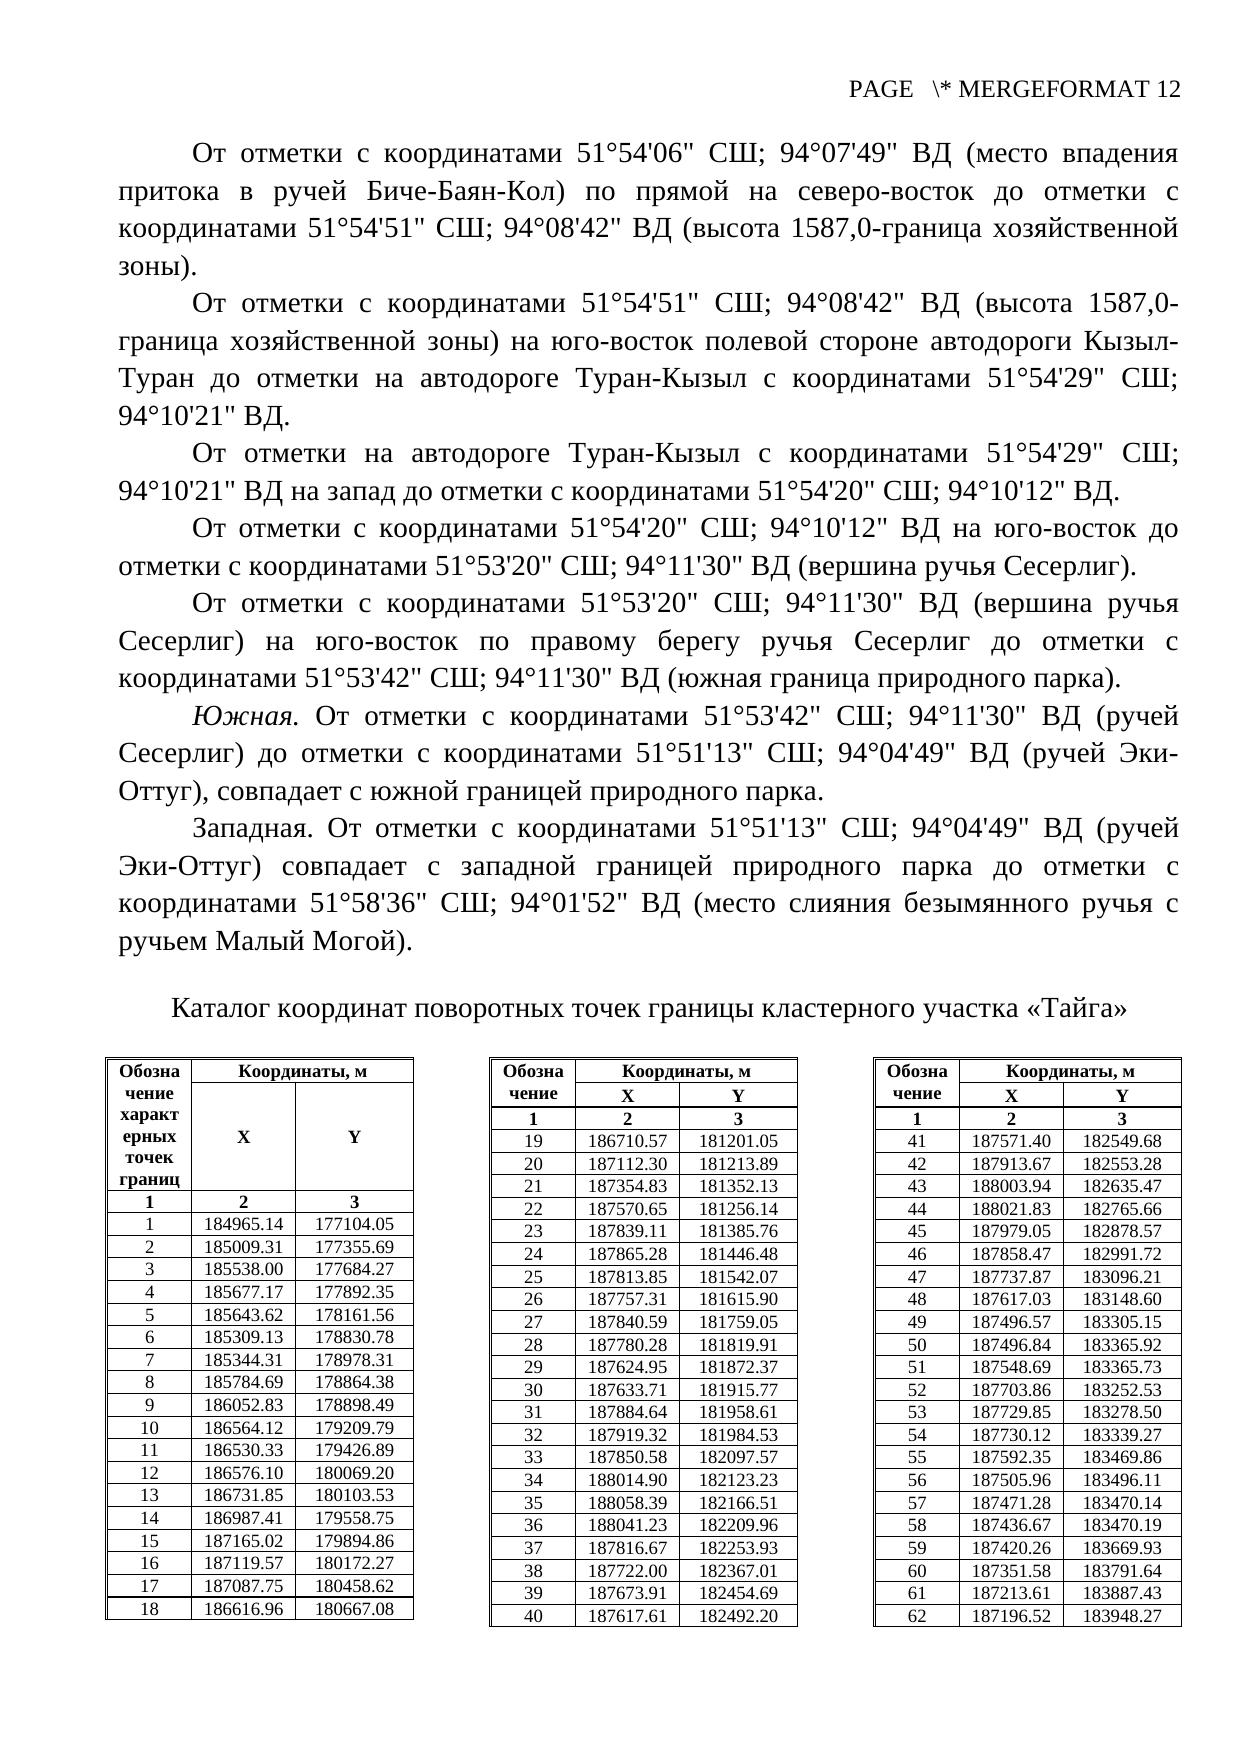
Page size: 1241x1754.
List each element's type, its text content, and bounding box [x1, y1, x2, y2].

table_cell 26 [492, 1288, 575, 1310]
table_cell 187196.52 [960, 1605, 1063, 1626]
table_cell 182765.66 [1064, 1198, 1181, 1219]
table_cell 47 [876, 1266, 959, 1287]
table_cell 180667.08 [296, 1598, 413, 1619]
table_cell 186530.33 [192, 1439, 295, 1461]
table_cell 187617.03 [960, 1288, 1063, 1310]
table_cell 187979.05 [960, 1220, 1063, 1242]
table_cell Y [680, 1083, 797, 1106]
table_cell 12 [108, 1462, 191, 1483]
table_cell 51 [876, 1356, 959, 1378]
table_cell 6 [108, 1326, 191, 1348]
table_cell 183469.86 [1064, 1446, 1181, 1468]
table_cell 45 [876, 1220, 959, 1242]
table_cell 181256.14 [680, 1198, 797, 1219]
table_cell 29 [492, 1356, 575, 1378]
table_cell 181201.05 [680, 1130, 797, 1152]
text От отметки с координатами 51°54'20" СШ; 94°10'12" ВД на юго-восток до отметки с координатами 51°53'20" СШ; 94°11'30" ВД (вершина ручья Сесерлиг). [118, 506, 1181, 581]
table_cell 182553.28 [1064, 1153, 1181, 1174]
table_cell 185009.31 [192, 1236, 295, 1257]
table_cell 179558.75 [296, 1507, 413, 1528]
table_cell 58 [876, 1514, 959, 1536]
table_cell 186564.12 [192, 1417, 295, 1438]
table_cell 187850.58 [576, 1446, 679, 1468]
table_cell 181819.91 [680, 1334, 797, 1355]
table_cell 33 [492, 1446, 575, 1468]
table_cell 42 [876, 1153, 959, 1174]
table_cell 14 [108, 1507, 191, 1528]
table_cell 187884.64 [576, 1401, 679, 1423]
table_cell 180172.27 [296, 1552, 413, 1574]
table_cell 187839.11 [576, 1220, 679, 1242]
table_cell 49 [876, 1311, 959, 1332]
table_cell 3 [108, 1258, 191, 1280]
table_cell 177355.69 [296, 1236, 413, 1257]
table_cell 177104.05 [296, 1213, 413, 1235]
text От отметки с координатами 51°54'51" СШ; 94°08'42" ВД (высота 1587,0-граница хозяйственной зоны) на юго-восток полевой стороне автодороги Кызыл-Туран до отметки на автодороге Туран-Кызыл с координатами 51°54'29" СШ; 94°10'21" ВД. [118, 281, 1181, 431]
table_cell 186710.57 [576, 1130, 679, 1152]
table_cell 187840.59 [576, 1311, 679, 1332]
table_cell 186052.83 [192, 1394, 295, 1416]
table_cell Х [192, 1083, 295, 1189]
table_cell 8 [108, 1371, 191, 1393]
table_cell 182367.01 [680, 1560, 797, 1581]
table_cell 3 [680, 1108, 797, 1129]
table_cell 187858.47 [960, 1243, 1063, 1264]
table_cell 188058.39 [576, 1492, 679, 1513]
table_cell 183470.14 [1064, 1492, 1181, 1513]
table_cell 20 [492, 1153, 575, 1174]
table_cell 55 [876, 1446, 959, 1468]
table_cell 183096.21 [1064, 1266, 1181, 1287]
table_cell 46 [876, 1243, 959, 1264]
table_cell 5 [108, 1304, 191, 1325]
table_cell 186731.85 [192, 1484, 295, 1506]
table_cell 187813.85 [576, 1266, 679, 1287]
table_cell 28 [492, 1334, 575, 1355]
table_cell 40 [492, 1605, 575, 1626]
table_cell 184965.14 [192, 1213, 295, 1235]
table_cell 16 [108, 1552, 191, 1574]
table_cell 181213.89 [680, 1153, 797, 1174]
table_cell 178161.56 [296, 1304, 413, 1325]
table_cell 187624.95 [576, 1356, 679, 1378]
table_cell 181542.07 [680, 1266, 797, 1287]
table_cell 182123.23 [680, 1469, 797, 1491]
table_cell 43 [876, 1175, 959, 1197]
table_cell 15 [108, 1530, 191, 1551]
table_cell 19 [492, 1130, 575, 1152]
table_cell 178978.31 [296, 1349, 413, 1370]
table_cell 177892.35 [296, 1281, 413, 1302]
table_cell 38 [492, 1560, 575, 1581]
table_cell 183470.19 [1064, 1514, 1181, 1536]
table_cell 179209.79 [296, 1417, 413, 1438]
table_cell 182454.69 [680, 1582, 797, 1604]
table_header Обозначение характерных точек границ [108, 1060, 191, 1189]
table_cell 186576.10 [192, 1462, 295, 1483]
table_cell 9 [108, 1394, 191, 1416]
table_cell 2 [192, 1191, 295, 1212]
text Южная. От отметки с координатами 51°53'42" СШ; 94°11'30" ВД (ручей Сесерлиг) до отметки с координатами 51°51'13" СШ; 94°04'49" ВД (ручей Эки-Оттуг), совпадает с южной границей природного парка. [118, 694, 1181, 806]
table_cell 2 [108, 1236, 191, 1257]
table_cell 182635.47 [1064, 1175, 1181, 1197]
table_cell 187703.86 [960, 1379, 1063, 1400]
table_cell 187865.28 [576, 1243, 679, 1264]
table_header Обозначение характерных точек границ [492, 1060, 575, 1106]
text От отметки с координатами 51°54'06" СШ; 94°07'49" ВД (место впадения притока в ручей Биче-Баян-Кол) по прямой на северо-восток до отметки с координатами 51°54'51" СШ; 94°08'42" ВД (высота 1587,0-граница хозяйственной зоны). [118, 131, 1181, 281]
table_cell 10 [108, 1417, 191, 1438]
table_cell 187119.57 [192, 1552, 295, 1574]
table_cell 181352.13 [680, 1175, 797, 1197]
table_cell Y [1064, 1083, 1181, 1106]
table_cell 183148.60 [1064, 1288, 1181, 1310]
table_cell 182549.68 [1064, 1130, 1181, 1152]
table_cell 22 [492, 1198, 575, 1219]
table_cell 187571.40 [960, 1130, 1063, 1152]
table_cell 30 [492, 1379, 575, 1400]
table_cell 185344.31 [192, 1349, 295, 1370]
table_cell 27 [492, 1311, 575, 1332]
table_cell 25 [492, 1266, 575, 1287]
table_cell 186616.96 [192, 1598, 295, 1619]
table_cell 181385.76 [680, 1220, 797, 1242]
table_cell 185784.69 [192, 1371, 295, 1393]
table_cell 183365.73 [1064, 1356, 1181, 1378]
table_cell 56 [876, 1469, 959, 1491]
table_cell 183278.50 [1064, 1401, 1181, 1423]
table_cell 32 [492, 1424, 575, 1445]
table_cell 185643.62 [192, 1304, 295, 1325]
table_cell 178898.49 [296, 1394, 413, 1416]
table_cell 188014.90 [576, 1469, 679, 1491]
table_cell 62 [876, 1605, 959, 1626]
table_cell 182991.72 [1064, 1243, 1181, 1264]
table_cell 181759.05 [680, 1311, 797, 1332]
table_cell 183948.27 [1064, 1605, 1181, 1626]
table_cell 187436.67 [960, 1514, 1063, 1536]
table_cell 23 [492, 1220, 575, 1242]
table_cell 187592.35 [960, 1446, 1063, 1468]
table_cell 185538.00 [192, 1258, 295, 1280]
table_cell 181446.48 [680, 1243, 797, 1264]
table_cell 60 [876, 1560, 959, 1581]
table_cell 180069.20 [296, 1462, 413, 1483]
table_cell 180458.62 [296, 1575, 413, 1596]
table_cell 187673.91 [576, 1582, 679, 1604]
table_cell 183252.53 [1064, 1379, 1181, 1400]
table_cell 187548.69 [960, 1356, 1063, 1378]
table_cell 187354.83 [576, 1175, 679, 1197]
table_cell 187112.30 [576, 1153, 679, 1174]
text Западная. От отметки с координатами 51°51'13" СШ; 94°04'49" ВД (ручей Эки-Оттуг) совпадает с западной границей природного парка до отметки с координатами 51°58'36" СШ; 94°01'52" ВД (место слияния безымянного ручья с ручьем Малый Могой). [118, 806, 1181, 956]
table_cell 37 [492, 1537, 575, 1558]
table_cell 187496.57 [960, 1311, 1063, 1332]
table_cell 187496.84 [960, 1334, 1063, 1355]
table_cell Х [960, 1083, 1063, 1106]
table_cell 181872.37 [680, 1356, 797, 1378]
table_cell 21 [492, 1175, 575, 1197]
table_cell 34 [492, 1469, 575, 1491]
table_cell 187919.32 [576, 1424, 679, 1445]
table_cell 188041.23 [576, 1514, 679, 1536]
table_cell 11 [108, 1439, 191, 1461]
table_cell 180103.53 [296, 1484, 413, 1506]
table_cell 3 [1064, 1108, 1181, 1129]
table_header Обозначение характерных точек границ [876, 1060, 959, 1106]
table_cell 183496.11 [1064, 1469, 1181, 1491]
table_cell 183791.64 [1064, 1560, 1181, 1581]
table_cell 187757.31 [576, 1288, 679, 1310]
table_cell 50 [876, 1334, 959, 1355]
table_cell 39 [492, 1582, 575, 1604]
table_cell 7 [108, 1349, 191, 1370]
table_cell 31 [492, 1401, 575, 1423]
table_cell 187471.28 [960, 1492, 1063, 1513]
text Каталог координат поворотных точек границы кластерного участка «Тайга» [118, 990, 1181, 1023]
table_header Координаты, м [960, 1060, 1181, 1082]
table_cell 59 [876, 1537, 959, 1558]
text От отметки с координатами 51°53'20" СШ; 94°11'30" ВД (вершина ручья Сесерлиг) на юго-восток по правому берегу ручья Сесерлиг до отметки с координатами 51°53'42" СШ; 94°11'30" ВД (южная граница природного парка). [118, 581, 1181, 694]
table_cell 187729.85 [960, 1401, 1063, 1423]
table_cell 17 [108, 1575, 191, 1596]
table_cell 182253.93 [680, 1537, 797, 1558]
table_cell 183339.27 [1064, 1424, 1181, 1445]
table_cell 187420.26 [960, 1537, 1063, 1558]
table_cell 24 [492, 1243, 575, 1264]
table_cell 44 [876, 1198, 959, 1219]
table_cell 48 [876, 1288, 959, 1310]
table_cell 187730.12 [960, 1424, 1063, 1445]
table_cell 61 [876, 1582, 959, 1604]
table_header Координаты, м [192, 1060, 413, 1082]
table_cell 182878.57 [1064, 1220, 1181, 1242]
table_cell 183365.92 [1064, 1334, 1181, 1355]
table_cell Y [296, 1083, 413, 1189]
table_cell 18 [108, 1598, 191, 1619]
table_cell 2 [960, 1108, 1063, 1129]
table_cell 13 [108, 1484, 191, 1506]
table_cell 187351.58 [960, 1560, 1063, 1581]
table_cell 181915.77 [680, 1379, 797, 1400]
table_cell 188003.94 [960, 1175, 1063, 1197]
table_cell 182097.57 [680, 1446, 797, 1468]
table_cell 186987.41 [192, 1507, 295, 1528]
table_cell 183887.43 [1064, 1582, 1181, 1604]
table_cell 181984.53 [680, 1424, 797, 1445]
table_cell 182492.20 [680, 1605, 797, 1626]
table_cell 187722.00 [576, 1560, 679, 1581]
table_cell 53 [876, 1401, 959, 1423]
table_cell 187087.75 [192, 1575, 295, 1596]
table_cell 183305.15 [1064, 1311, 1181, 1332]
table_cell 54 [876, 1424, 959, 1445]
text От отметки на автодороге Туран-Кызыл с координатами 51°54'29" СШ; 94°10'21" ВД на запад до отметки с координатами 51°54'20" СШ; 94°10'12" ВД. [118, 431, 1181, 506]
table_cell 183669.93 [1064, 1537, 1181, 1558]
table_cell 41 [876, 1130, 959, 1152]
table_cell 52 [876, 1379, 959, 1400]
table_header Координаты, м [576, 1060, 797, 1082]
table_cell 185677.17 [192, 1281, 295, 1302]
table_cell 187570.65 [576, 1198, 679, 1219]
table_cell 2 [576, 1108, 679, 1129]
table_cell 187165.02 [192, 1530, 295, 1551]
table_cell 177684.27 [296, 1258, 413, 1280]
table_cell 187737.87 [960, 1266, 1063, 1287]
table_cell 178830.78 [296, 1326, 413, 1348]
table_cell 179894.86 [296, 1530, 413, 1551]
table_cell 187633.71 [576, 1379, 679, 1400]
table_cell 181615.90 [680, 1288, 797, 1310]
table_cell 187505.96 [960, 1469, 1063, 1491]
table_cell 179426.89 [296, 1439, 413, 1461]
table_cell 3 [296, 1191, 413, 1212]
table_cell 187816.67 [576, 1537, 679, 1558]
table_cell 185309.13 [192, 1326, 295, 1348]
table_cell 187617.61 [576, 1605, 679, 1626]
table_cell 182166.51 [680, 1492, 797, 1513]
table_cell 181958.61 [680, 1401, 797, 1423]
table_cell 187913.67 [960, 1153, 1063, 1174]
table_cell 1 [108, 1191, 191, 1212]
table_cell 178864.38 [296, 1371, 413, 1393]
table_cell 36 [492, 1514, 575, 1536]
table_cell Х [576, 1083, 679, 1106]
table_cell 1 [492, 1108, 575, 1129]
table_cell 35 [492, 1492, 575, 1513]
table_cell 187780.28 [576, 1334, 679, 1355]
table_cell 182209.96 [680, 1514, 797, 1536]
table_cell 57 [876, 1492, 959, 1513]
table_cell 1 [108, 1213, 191, 1235]
table_cell 1 [876, 1108, 959, 1129]
table_cell 188021.83 [960, 1198, 1063, 1219]
table_cell 4 [108, 1281, 191, 1302]
table_cell 187213.61 [960, 1582, 1063, 1604]
